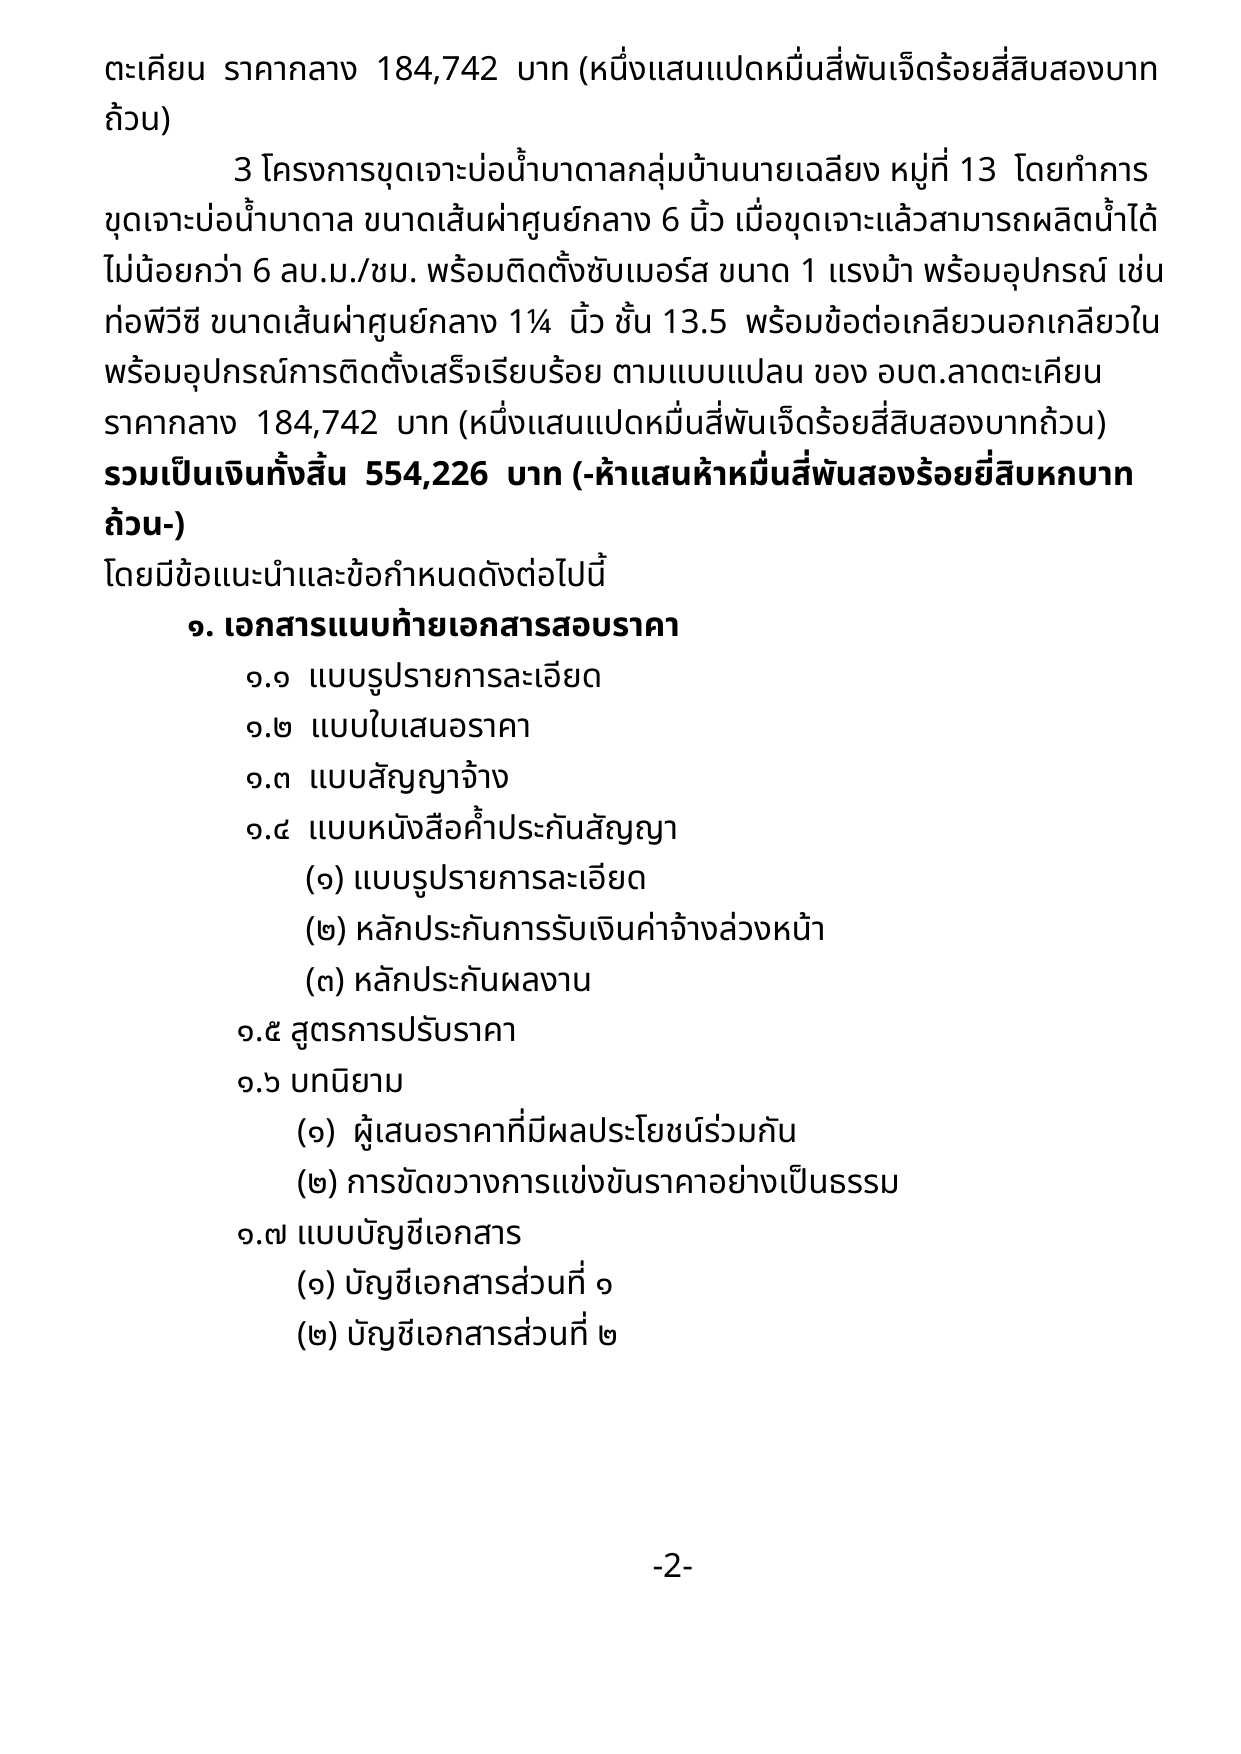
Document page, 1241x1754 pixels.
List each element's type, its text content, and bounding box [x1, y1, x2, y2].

text (๓) หลักประกันผลงาน [236, 955, 1167, 1006]
text (๒) หลักประกันการรับเงินค่าจ้างล่วงหน้า [236, 905, 1167, 955]
text (๑) แบบรูปรายการละเอียด [236, 854, 1167, 905]
text ๑.๔ แบบหนังสือค้ำประกันสัญญา [236, 803, 1167, 854]
text ๑.๓ แบบสัญญาจ้าง [236, 753, 1167, 803]
text (๑) ผู้เสนอราคาที่มีผลประโยชน์ร่วมกัน [236, 1107, 1167, 1158]
text ๑.๑ แบบรูปรายการละเอียด [236, 652, 1167, 702]
text -2- [178, 1542, 1167, 1587]
text ๑.๖ บทนิยาม [236, 1057, 1167, 1107]
text (๒) บัญชีเอกสารส่วนที่ ๒ [236, 1310, 1167, 1360]
text ๑.๒ แบบใบเสนอราคา [236, 702, 1167, 753]
text (๑) บัญชีเอกสารส่วนที่ ๑ [236, 1259, 1167, 1310]
text ๑.๗ แบบบัญชีเอกสาร [236, 1208, 1167, 1259]
text รวมเป็นเงินทั้งสิ้น 554,226 บาท (-ห้าแสนห้าหมื่นสี่พันสองร้อยยี่สิบหกบาทถ้วน-) [103, 449, 1167, 551]
text 3 โครงการขุดเจาะบ่อน้ำบาดาลกลุ่มบ้านนายเฉลียง หมู่ที่ 13 โดยทำการขุดเจาะบ่อน้ำบาดาล ขนาดเส้นผ่าศูนย์กลาง 6 นิ้ว เมื่อขุดเจาะแล้วสามารถผลิตน้ำได้ไม่น้อยกว่า 6 ลบ.ม./ชม. พร้อมติดตั้งซับเมอร์ส ขนาด 1 แรงม้า พร้อมอุปกรณ์ เช่น ท่อพีวีซี ขนาดเส้นผ่าศูนย์กลาง 1¼ นิ้ว ชั้น 13.5 พร้อมข้อต่อเกลียวนอกเกลียวใน พร้อมอุปกรณ์การติดตั้งเสร็จเรียบร้อย ตามแบบแปลน ของ อบต.ลาดตะเคียน ราคากลาง 184,742 บาท (หนึ่งแสนแปดหมื่นสี่พันเจ็ดร้อยสี่สิบสองบาทถ้วน) [103, 146, 1167, 449]
text (๒) การขัดขวางการแข่งขันราคาอย่างเป็นธรรม [236, 1158, 1167, 1208]
text ๑.๕ สูตรการปรับราคา [236, 1006, 1167, 1057]
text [103, 44, 1167, 146]
text ๑. เอกสารแนบท้ายเอกสารสอบราคา [178, 601, 1167, 652]
text โดยมีข้อแนะนำและข้อกำหนดดังต่อไปนี้ [103, 551, 1167, 601]
